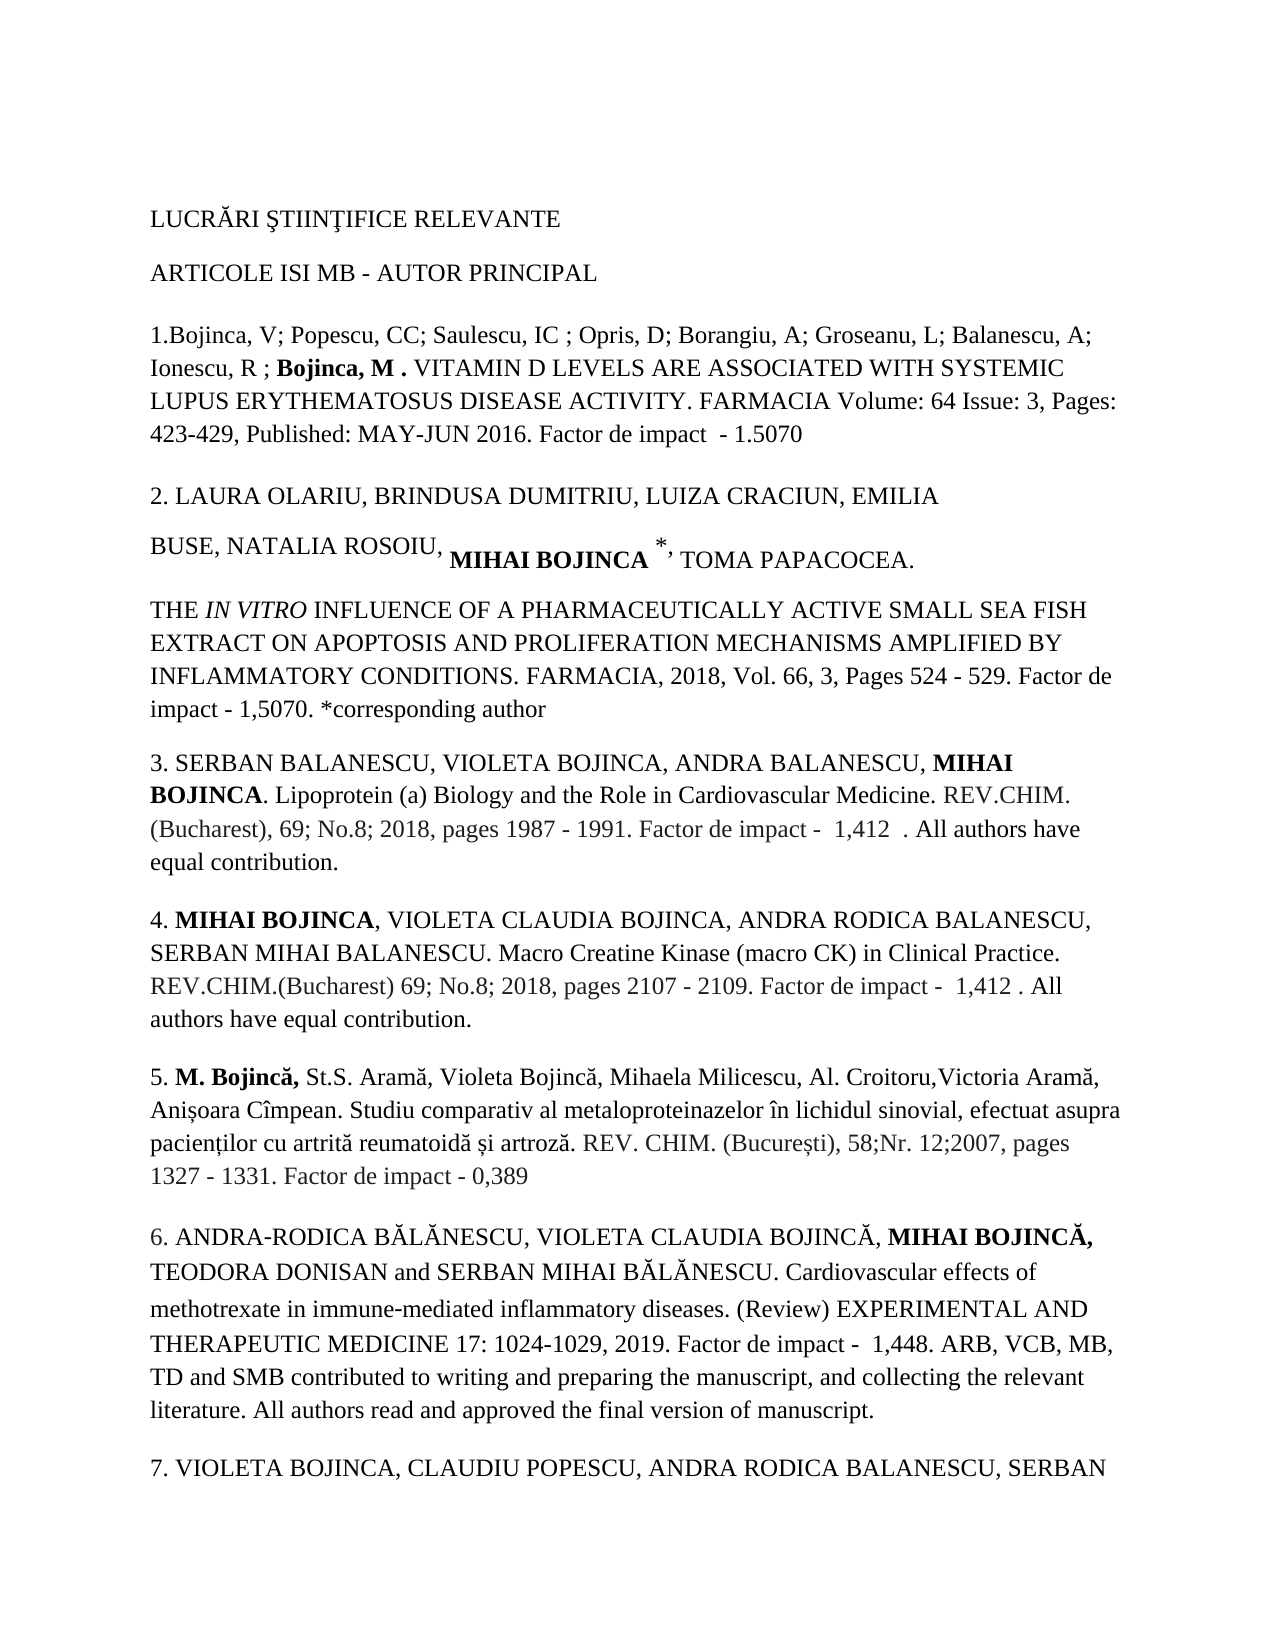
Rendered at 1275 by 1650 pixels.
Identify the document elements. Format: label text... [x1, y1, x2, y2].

text 5. M. Bojincă, St.S. Aramă, Violeta Bojincă, Mihaela Milicescu, Al. Croitoru, Victoria Aramă, Anișoara Cîmpean . Studiu comparativ al metaloproteinazelor în lichidul sinovial, efectuat asupra pacienților cu artrită reumatoidă și artroză. REV. CHIM. (București), 58;Nr. 12;2007, pages 1327 - 1331. Factor de impact - 0,389 [150, 1062, 1125, 1189]
text THE IN VITRO INFLUENCE OF A PHARMACEUTICALLY ACTIVE SMALL SEA FISH EXTRACT ON APOPTOSIS AND PROLIFERATION MECHANISMS AMPLIFIED BY INFLAMMATORY CONDITIONS. FARMACIA, 2018, Vol. 66, 3, Pages 524 - 529. Factor de impact - 1,5070. *corresponding author [150, 595, 1125, 722]
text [150, 1453, 1125, 1482]
text ARTICOLE ISI MB - AUTOR PRINCIPAL [150, 258, 1125, 286]
text BUSE, NATALIA ROSOIU, MIHAI BOJINCA *, TOMA PAPACOCEA. [150, 531, 1125, 574]
text 2. LAURA OLARIU, BRINDUSA DUMITRIU, LUIZA CRACIUN, EMILIA [150, 481, 1125, 510]
text LUCRĂRI ŞTIINŢIFICE RELEVANTE [150, 204, 1125, 233]
text 3. SERBAN BALANESCU, VIOLETA BOJINCA, ANDRA BALANESCU, MIHAI BOJINCA. Lipoprotein (a) Biology and the Role in Cardiovascular Medicine. REV.CHIM.(Bucharest), 69; No.8; 2018, pages 1987 - 1991. Factor de impact - 1,412 . All authors have equal contribution. [150, 748, 1125, 875]
text 6. ANDRA‐RODICA BĂLĂNESCU, VIOLETA CLAUDIA BOJINCĂ, MIHAI BOJINCĂ, TEODORA DONISAN and SERBAN MIHAI BĂLĂNESCU. Cardiovascular effects of methotrexate in immune‐mediated inflammatory diseases. (Review) EXPERIMENTAL AND THERAPEUTIC MEDICINE 17: 1024-1029, 2019. Factor de impact - 1,448. ARB, VCB, MB, TD and SMB contributed to writing and preparing the manuscript, and collecting the relevant literature. All authors read and approved the final version of manuscript. [150, 1219, 1125, 1424]
text 4. MIHAI BOJINCA, VIOLETA CLAUDIA BOJINCA, ANDRA RODICA BALANESCU, SERBAN MIHAI BALANESCU. Macro Creatine Kinase (macro CK) in Clinical Practice. REV.CHIM.(Bucharest) 69; No.8; 2018, pages 2107 - 2109. Factor de impact - 1,412 . All authors have equal contribution. [150, 905, 1125, 1032]
text 1.Bojinca, V; Popescu, CC; Saulescu, IC ; Opris, D; Borangiu, A; Groseanu, L; Balanescu, A; Ionescu, R ; Bojinca, M . VITAMIN D LEVELS ARE ASSOCIATED WITH SYSTEMIC LUPUS ERYTHEMATOSUS DISEASE ACTIVITY. FARMACIA Volume: 64 Issue: 3, Pages: 423-429, Published: MAY-JUN 2016. Factor de impact - 1.5070 [150, 320, 1125, 448]
